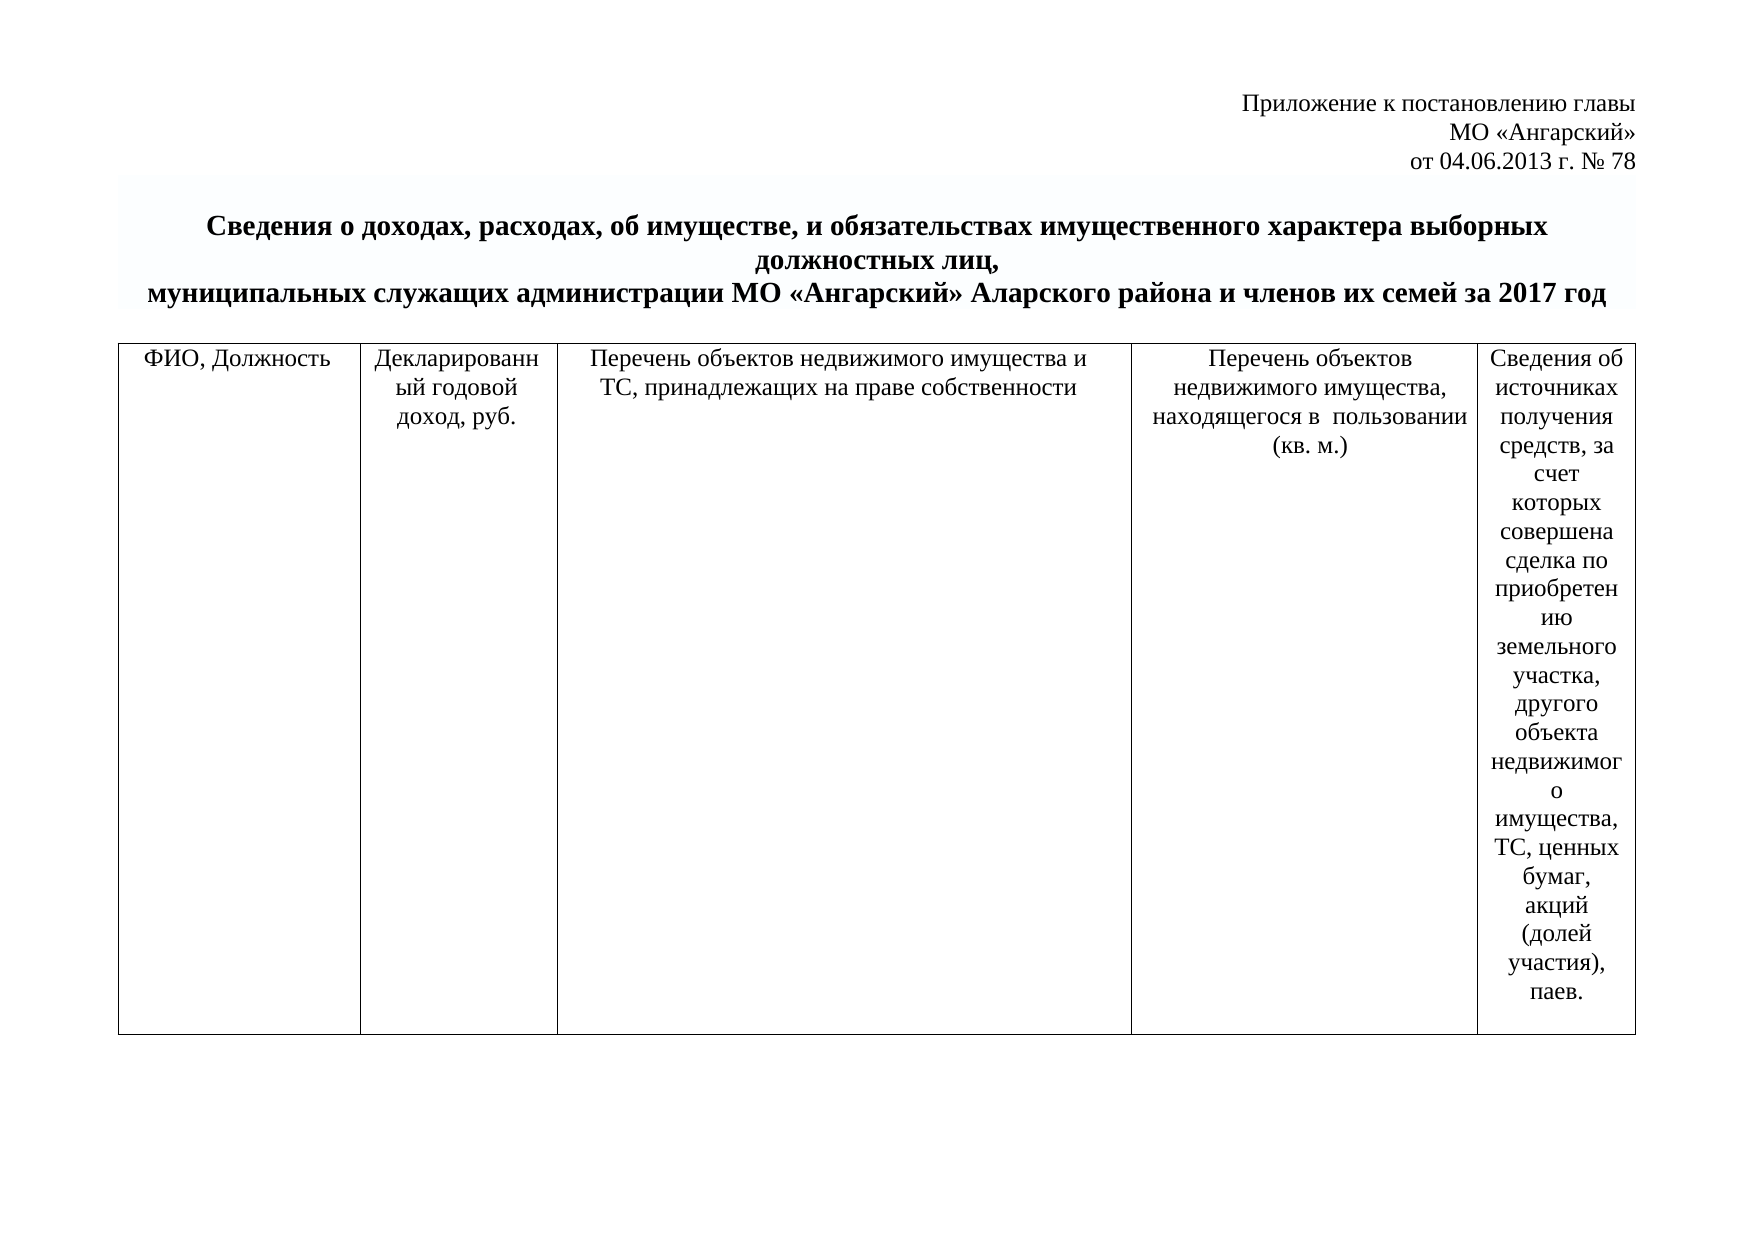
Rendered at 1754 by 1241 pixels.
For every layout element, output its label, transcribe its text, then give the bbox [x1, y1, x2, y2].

table_header Перечень объектов недвижимого имущества, находящегося в пользовании (кв. м.) [1132, 344, 1477, 1033]
title от 04.06.2013 г. № 78 [118, 146, 1636, 175]
table_header Сведения об источниках получения средств, за счет которых совершена сделка по приобретению земельного участка, другого объекта недвижимого имущества, ТС, ценных бумаг, акций (долей участия), паев. [1478, 344, 1635, 1033]
title МО «Ангарский» [118, 117, 1636, 146]
title Приложение к постановлению главы [118, 88, 1636, 117]
text Сведения о доходах, расходах, об имуществе, и обязательствах имущественного характера выборных должностных лиц, [118, 208, 1636, 275]
table_header Перечень объектов недвижимого имущества и ТС, принадлежащих на праве собственности [558, 344, 1131, 1033]
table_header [361, 344, 557, 1033]
table_header ФИО, Должность [119, 344, 360, 1033]
text муниципальных служащих администрации МО «Ангарский» Аларского района и членов их семей за 2017 год [118, 275, 1636, 309]
